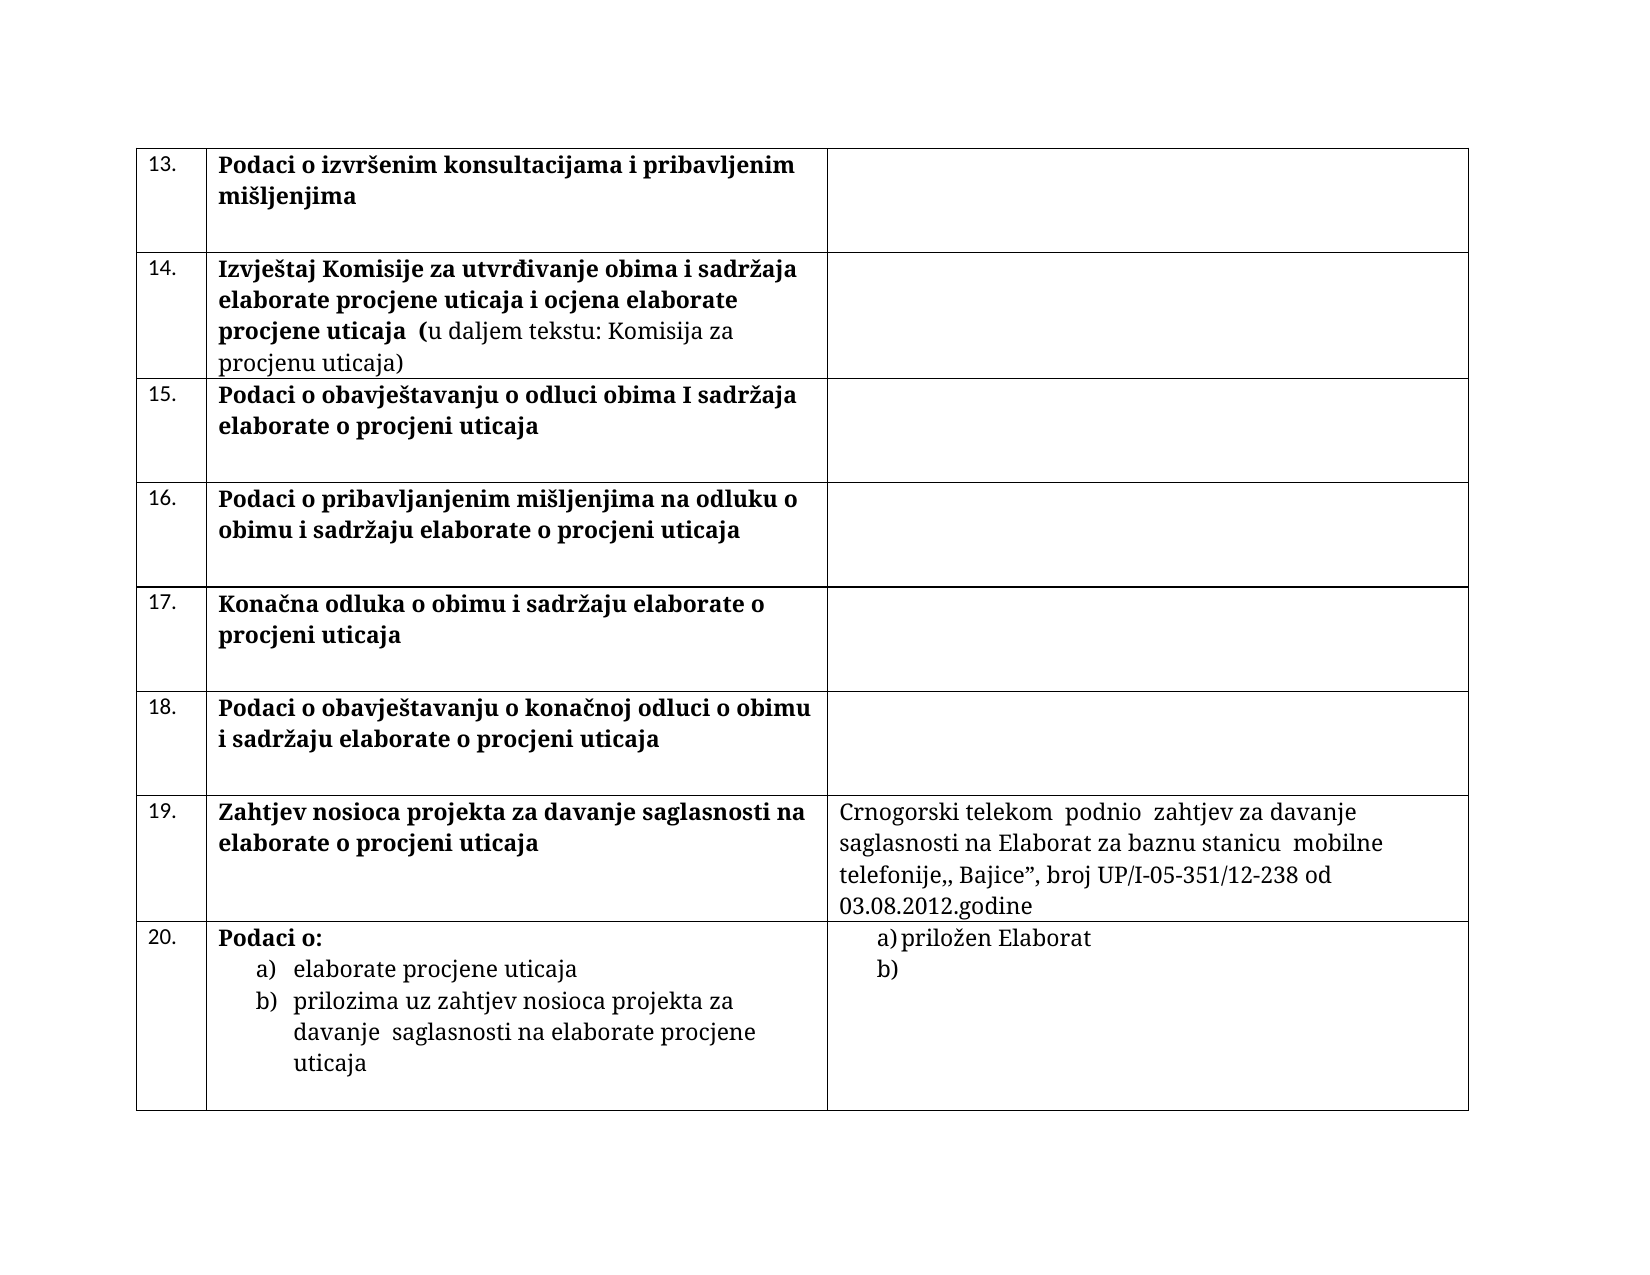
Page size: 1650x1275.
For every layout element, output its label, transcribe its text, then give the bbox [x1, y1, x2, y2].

table_cell Crnogorski telekom podnio zahtjev za davanje saglasnosti na Elaborat za baznu stanicu mobilne telefonije,, Bajice”, broj UP/I-05-351/12-238 od 03.08.2012.godine [828, 796, 1468, 921]
table_cell priložen Elaborat [828, 922, 1468, 1109]
table_cell [828, 253, 1468, 378]
table_cell 13. [137, 149, 206, 252]
table_cell 20. [137, 922, 206, 1109]
table_cell Podaci o izvršenim konsultacijama i pribavljenim mišljenjima [207, 149, 827, 252]
table_cell 17. [137, 588, 206, 691]
table_cell [828, 692, 1468, 795]
table_cell Konačna odluka o obimu i sadržaju elaborate o procjeni uticaja [207, 588, 827, 691]
table_cell Podaci o obavještavanju o odluci obima I sadržaja elaborate o procjeni uticaja [207, 379, 827, 482]
table_cell Zahtjev nosioca projekta za davanje saglasnosti na elaborate o procjeni uticaja [207, 796, 827, 921]
table_cell Podaci o pribavljanjenim mišljenjima na odluku o obimu i sadržaju elaborate o procjeni uticaja [207, 483, 827, 586]
table_cell 18. [137, 692, 206, 795]
table_cell 16. [137, 483, 206, 586]
table_cell Podaci o obavještavanju o konačnoj odluci o obimu i sadržaju elaborate o procjeni uticaja [207, 692, 827, 795]
table_cell [828, 149, 1468, 252]
table_cell 19. [137, 796, 206, 921]
table_cell 15. [137, 379, 206, 482]
table_cell [828, 483, 1468, 586]
table_cell [828, 588, 1468, 691]
table_cell Izvještaj Komisije za utvrđivanje obima i sadržaja elaborate procjene uticaja i ocjena elaborate procjene uticaja (u daljem tekstu: Komisija za procjenu uticaja) [207, 253, 827, 378]
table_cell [207, 922, 827, 1109]
table_cell [828, 379, 1468, 482]
table_cell 14. [137, 253, 206, 378]
